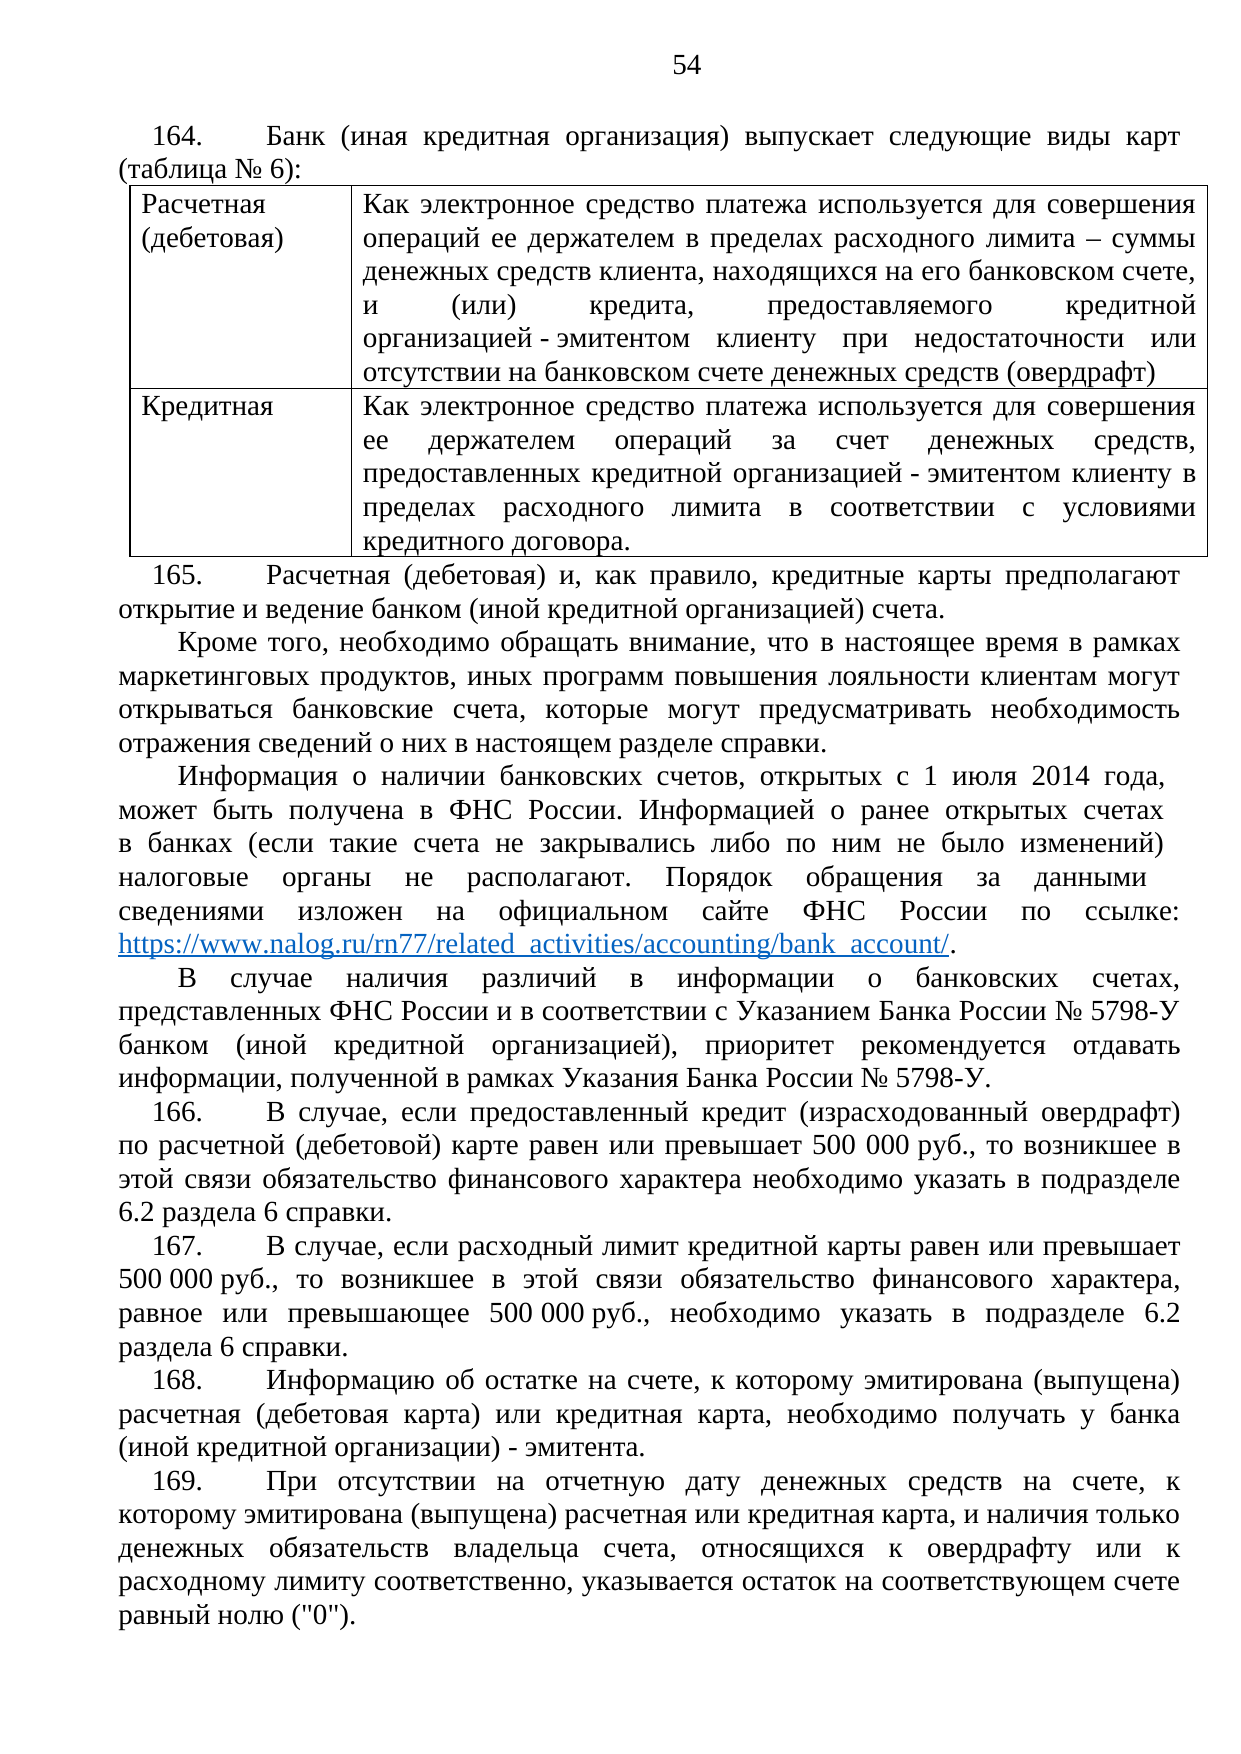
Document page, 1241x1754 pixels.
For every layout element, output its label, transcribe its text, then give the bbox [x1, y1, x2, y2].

list Банк (иная кредитная организация) выпускает следующие виды карт (таблица № 6): [118, 118, 1181, 185]
list В случае наличия различий в информации о банковских счетах, представленных ФНС России и в соответствии с Указанием Банка России № 5798-У банком (иной кредитной организацией), приоритет рекомендуется отдавать информации, полученной в рамках Указания Банка России № 5798-У. [118, 960, 1181, 1094]
list В случае, если предоставленный кредит (израсходованный овердрафт) по расчетной (дебетовой) карте равен или превышает 500 000 руб., то возникшее в этой связи обязательство финансового характера необходимо указать в подразделе 6.2 раздела 6 справки. [118, 1094, 1181, 1228]
list Расчетная (дебетовая) и, как правило, кредитные карты предполагают открытие и ведение банком (иной кредитной организацией) счета. [118, 557, 1181, 624]
table_cell Как электронное средство платежа используется для совершения ее держателем операций за счет денежных средств, предоставленных кредитной организацией - эмитентом клиенту в пределах расходного лимита в соответствии с условиями кредитного договора. [352, 389, 1207, 556]
table_header Как электронное средство платежа используется для совершения операций ее держателем в пределах расходного лимита – суммы денежных средств клиента, находящихся на его банковском счете, и (или) кредита, предоставляемого кредитной организацией - эмитентом клиенту при недостаточности или отсутствии на банковском счете денежных средств (овердрафт) [352, 186, 1207, 387]
table_header Расчетная (дебетовая) [131, 186, 351, 387]
list При отсутствии на отчетную дату денежных средств на счете, к которому эмитирована (выпущена) расчетная или кредитная карта, и наличия только денежных обязательств владельца счета, относящихся к овердрафту или к расходному лимиту соответственно, указывается остаток на соответствующем счете равный нолю ("0"). [118, 1463, 1181, 1631]
list Кроме того, необходимо обращать внимание, что в настоящее время в рамках маркетинговых продуктов, иных программ повышения лояльности клиентам могут открываться банковские счета, которые могут предусматривать необходимость отражения сведений о них в настоящем разделе справки. [118, 624, 1181, 758]
list В случае, если расходный лимит кредитной карты равен или превышает 500 000 руб., то возникшее в этой связи обязательство финансового характера, равное или превышающее 500 000 руб., необходимо указать в подразделе 6.2 раздела 6 справки. [118, 1228, 1181, 1362]
list Информация о наличии банковских счетов, открытых с 1 июля 2014 года, может быть получена в ФНС России. Информацией о ранее открытых счетах в банках (если такие счета не закрывались либо по ним не было изменений) налоговые органы не располагают. Порядок обращения за данными сведениями изложен на официальном сайте ФНС России по ссылке: https://www.nalog.ru/rn77/related_activities/accounting/bank_account/. [118, 758, 1181, 960]
list Информацию об остатке на счете, к которому эмитирована (выпущена) расчетная (дебетовая карта) или кредитная карта, необходимо получать у банка (иной кредитной организации) - эмитента. [118, 1362, 1181, 1463]
table_cell Кредитная [131, 389, 351, 556]
